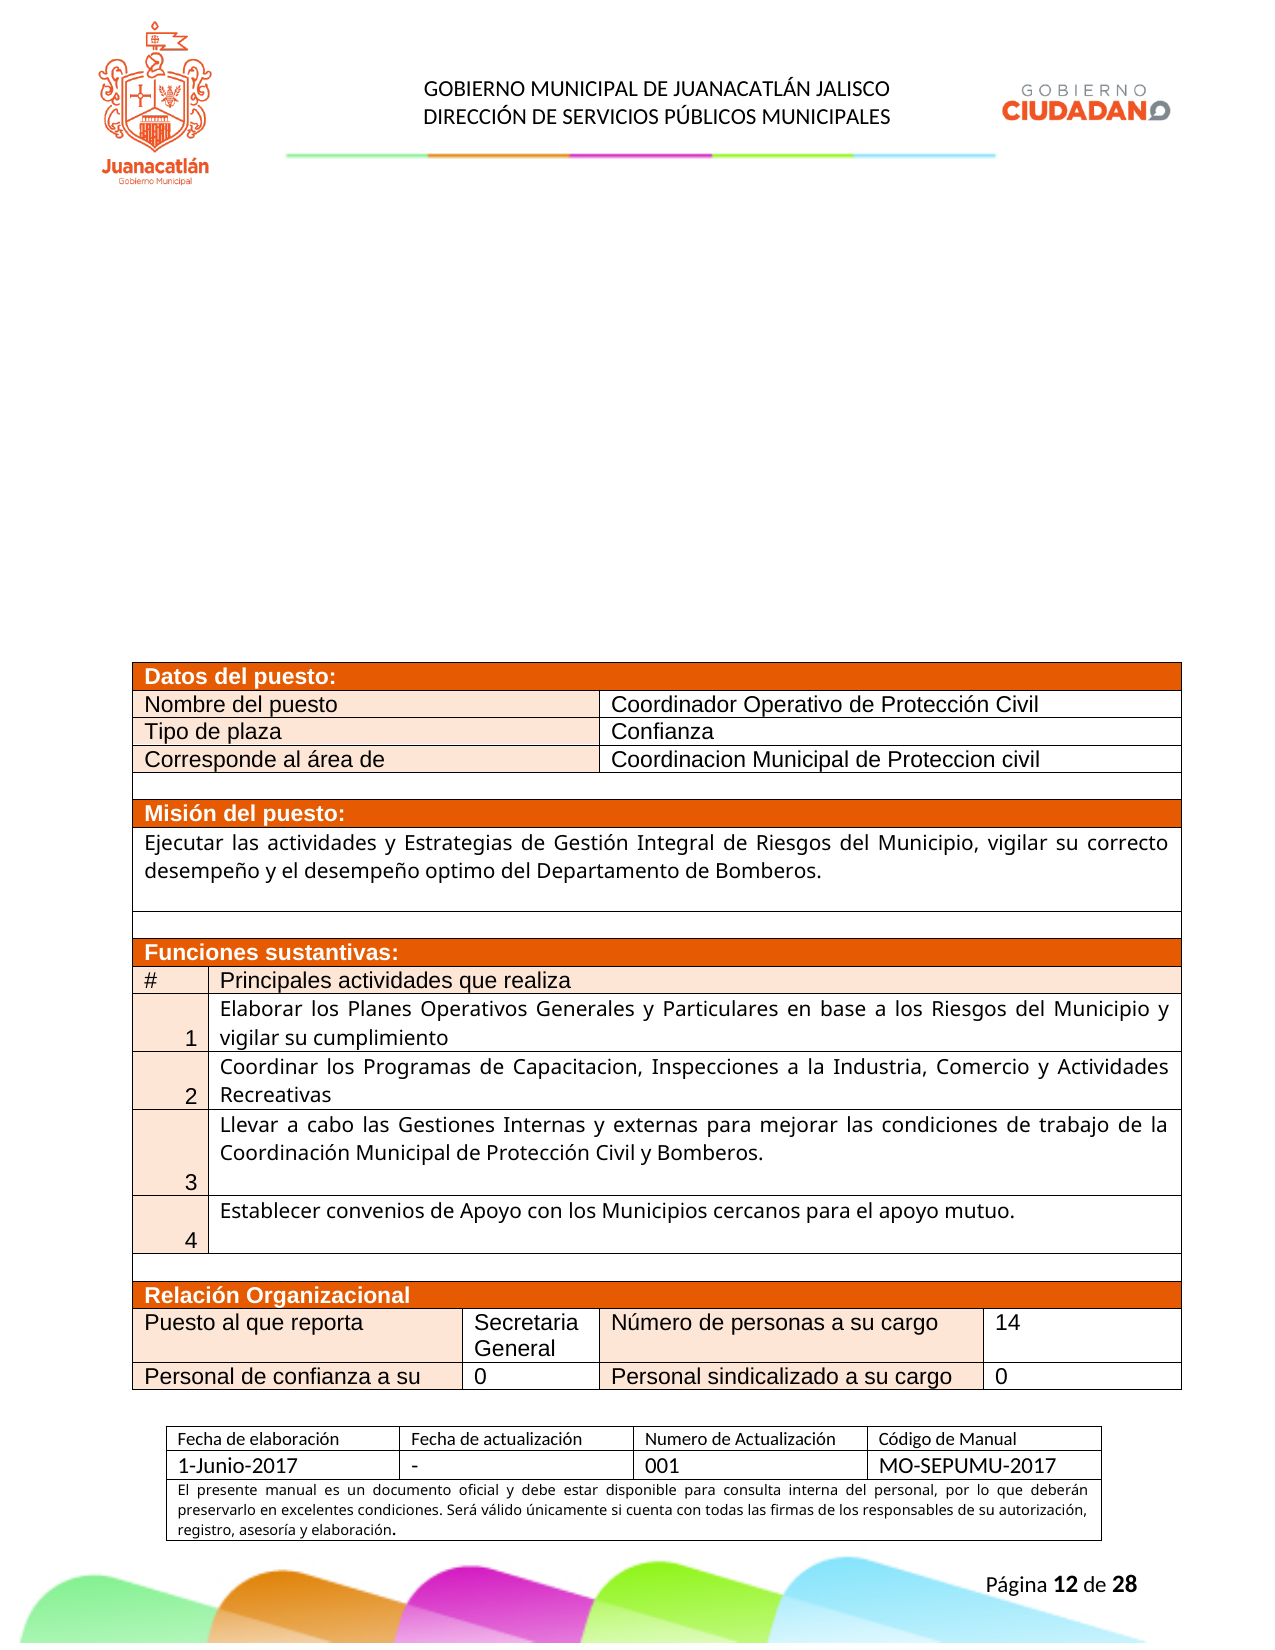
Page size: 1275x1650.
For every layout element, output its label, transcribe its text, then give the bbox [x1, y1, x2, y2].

table_cell 4 [133, 1196, 208, 1253]
table_cell Ejecutar las actividades y Estrategias de Gestión Integral de Riesgos del Municipio, vigilar su correcto desempeño y el desempeño optimo del Departamento de Bomberos. [133, 828, 1181, 911]
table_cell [600, 1363, 983, 1389]
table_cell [133, 1363, 462, 1389]
table_cell Puesto al que reporta [133, 1309, 462, 1362]
table_cell 2 [133, 1052, 208, 1109]
picture [0, 0, 1275, 1643]
table_cell [133, 912, 1181, 938]
table_cell 14 [984, 1309, 1181, 1362]
table_cell [133, 773, 1181, 799]
table_cell Nombre del puesto [133, 691, 599, 717]
table_cell Relación Organizacional [133, 1282, 1181, 1308]
table_cell Coordinador Operativo de Protección Civil [600, 691, 1181, 717]
table_cell Número de personas a su cargo [600, 1309, 983, 1362]
table_cell Confianza [600, 718, 1181, 744]
table_header Datos del puesto: [133, 663, 1181, 690]
table_cell Coordinacion Municipal de Proteccion civil [600, 746, 1181, 772]
table_cell Secretaria General [463, 1309, 599, 1362]
table_cell Coordinar los Programas de Capacitacion, Inspecciones a la Industria, Comercio y Actividades Recreativas [209, 1052, 1181, 1109]
table_cell Funciones sustantivas: [133, 939, 1181, 966]
table_cell Llevar a cabo las Gestiones Internas y externas para mejorar las condiciones de trabajo de la Coordinación Municipal de Protección Civil y Bomberos. [209, 1110, 1181, 1195]
table_cell Misión del puesto: [133, 800, 1181, 827]
table_cell # [133, 967, 208, 993]
table_cell Elaborar los Planes Operativos Generales y Particulares en base a los Riesgos del Municipio y vigilar su cumplimiento [209, 994, 1181, 1051]
table_cell Establecer convenios de Apoyo con los Municipios cercanos para el apoyo mutuo. [209, 1196, 1181, 1253]
table_cell 0 [984, 1363, 1181, 1389]
table_cell 1 [133, 994, 208, 1051]
table_cell Corresponde al área de [133, 746, 599, 772]
table_cell Principales actividades que realiza [209, 967, 1181, 993]
table_cell 0 [463, 1363, 599, 1389]
table_cell Tipo de plaza [133, 718, 599, 744]
table_cell 3 [133, 1110, 208, 1195]
table_cell [133, 1254, 1181, 1281]
